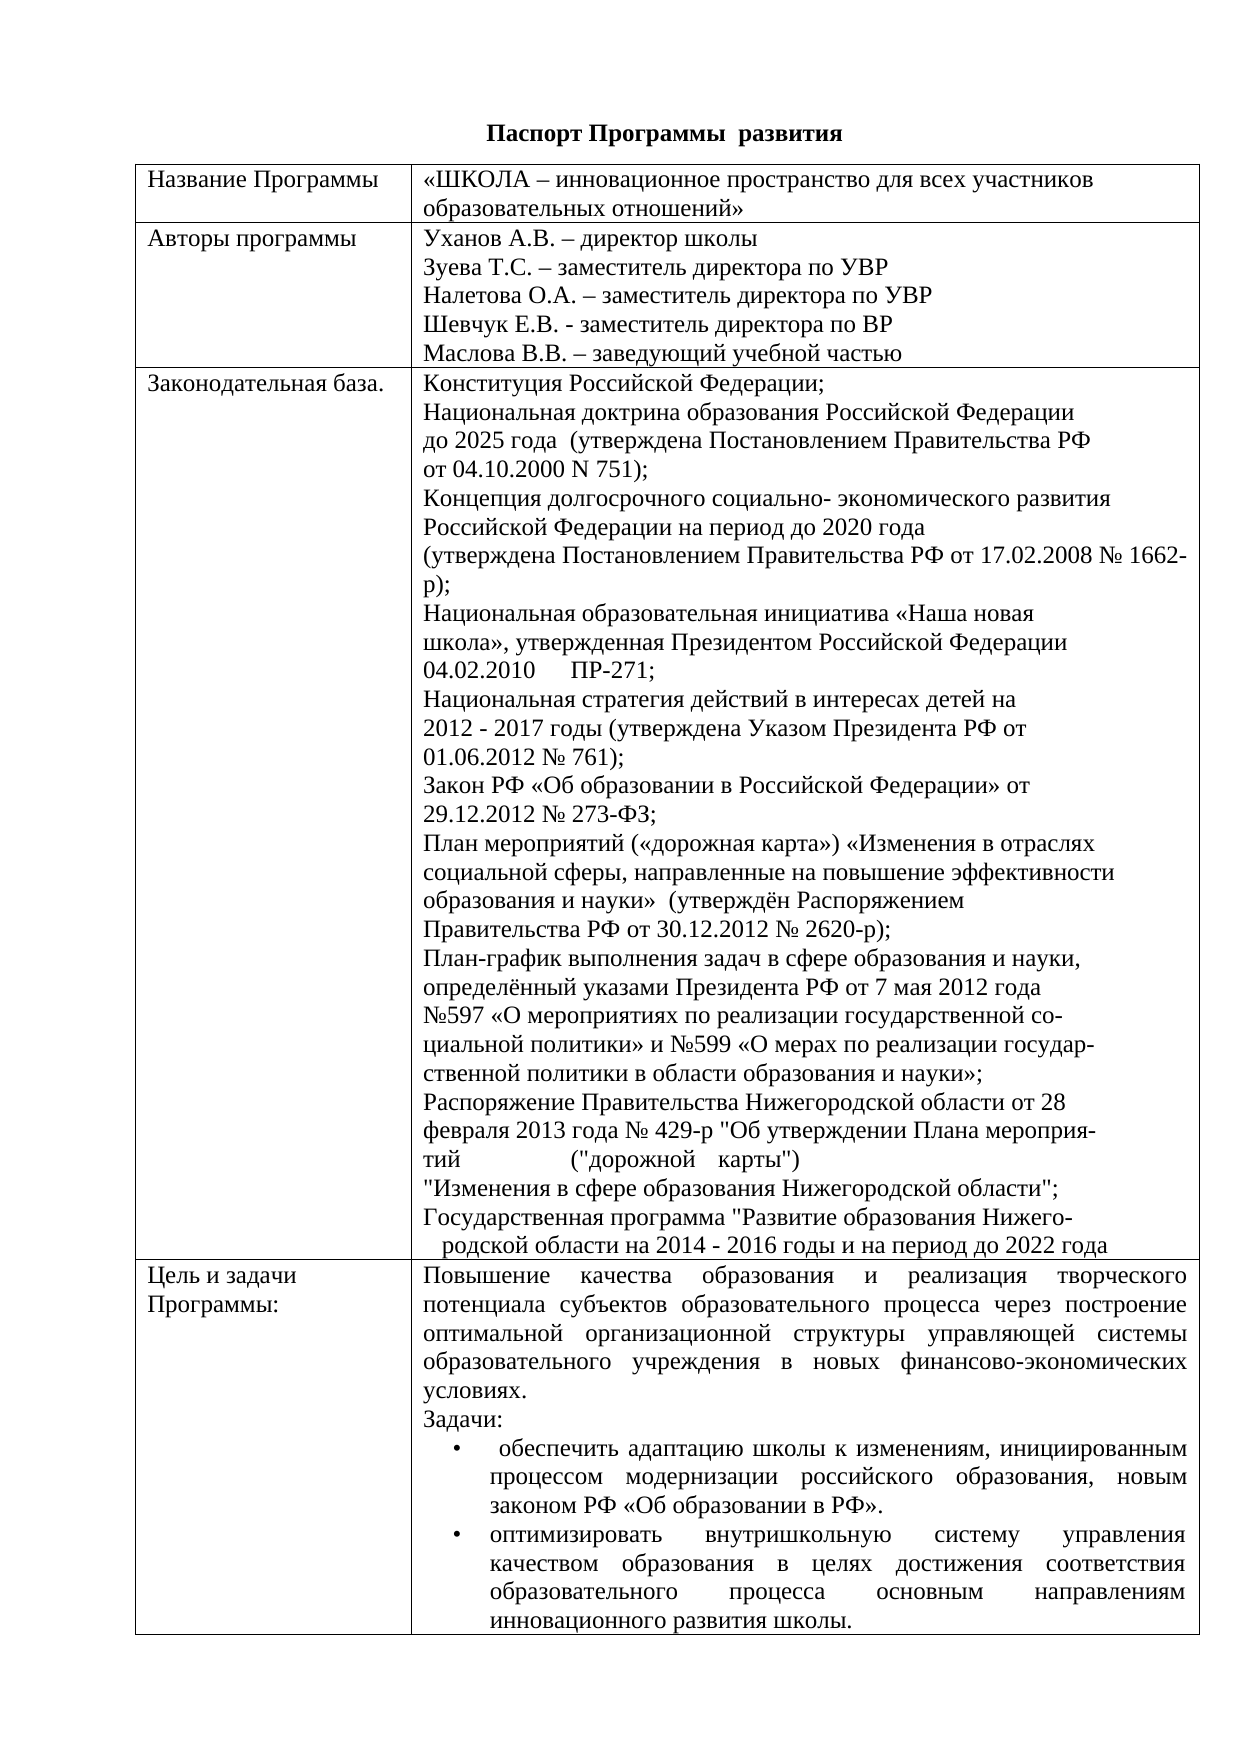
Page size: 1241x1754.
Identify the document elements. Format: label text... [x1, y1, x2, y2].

table_header Название Программы [136, 165, 411, 222]
table_header «ШКОЛА – инновационное пространство для всех участников образовательных отношений» [412, 165, 1199, 222]
table_cell Законодательная база. [136, 368, 411, 1259]
table_cell Уханов А.В. – директор школы Зуева Т.С. – заместитель директора по УВР Налетова О.А. – заместитель директора по УВР Шевчук Е.В. - заместитель директора по ВР Маслова В.В. – заведующий учебной частью [412, 223, 1199, 367]
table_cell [136, 1260, 411, 1634]
table_cell Конституция Российской Федерации; Национальная доктрина образования Российской Федерации до 2025 года (утверждена Постановлением Правительства РФ от 04.10.2000 N 751); Концепция долгосрочного социально- экономического развития Российской Федерации на период до 2020 года (утверждена Постановлением Правительства РФ от 17.02.2008 № 1662-р); Национальная образовательная инициатива «Наша новая школа», утвержденная Президентом Российской Федерации 04.02.2010 ПР-271; Национальная стратегия действий в интересах детей на 2012 - 2017 годы (утверждена Указом Президента РФ от 01.06.2012 № 761); Закон РФ «Об образовании в Российской Федерации» от 29.12.2012 № 273-ФЗ; План мероприятий («дорожная карта») «Изменения в отраслях социальной сферы, направленные на повышение эффективности образования и науки» (утверждён Распоряжением Правительства РФ от 30.12.2012 № 2620-р); План-график выполнения задач в сфере образования и науки, определённый указами Президента РФ от 7 мая 2012 года №597 «О мероприятиях по реализации государственной со- циальной политики» и №599 «О мерах по реализации государ- ственной политики в области образования и науки»; Распоряжение Правительства Нижегородской области от 28 февраля 2013 года № 429-р "Об утверждении Плана мероприя- тий ("дорожной карты") "Изменения в сфере образования Нижегородской области"; Государственная программа "Развитие образования Нижего- родской области на 2014 - 2016 годы и на период до 2022 года [412, 368, 1199, 1259]
table_cell Авторы программы [136, 223, 411, 367]
text Паспорт Программы развития [177, 118, 1152, 147]
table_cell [412, 1260, 1199, 1634]
